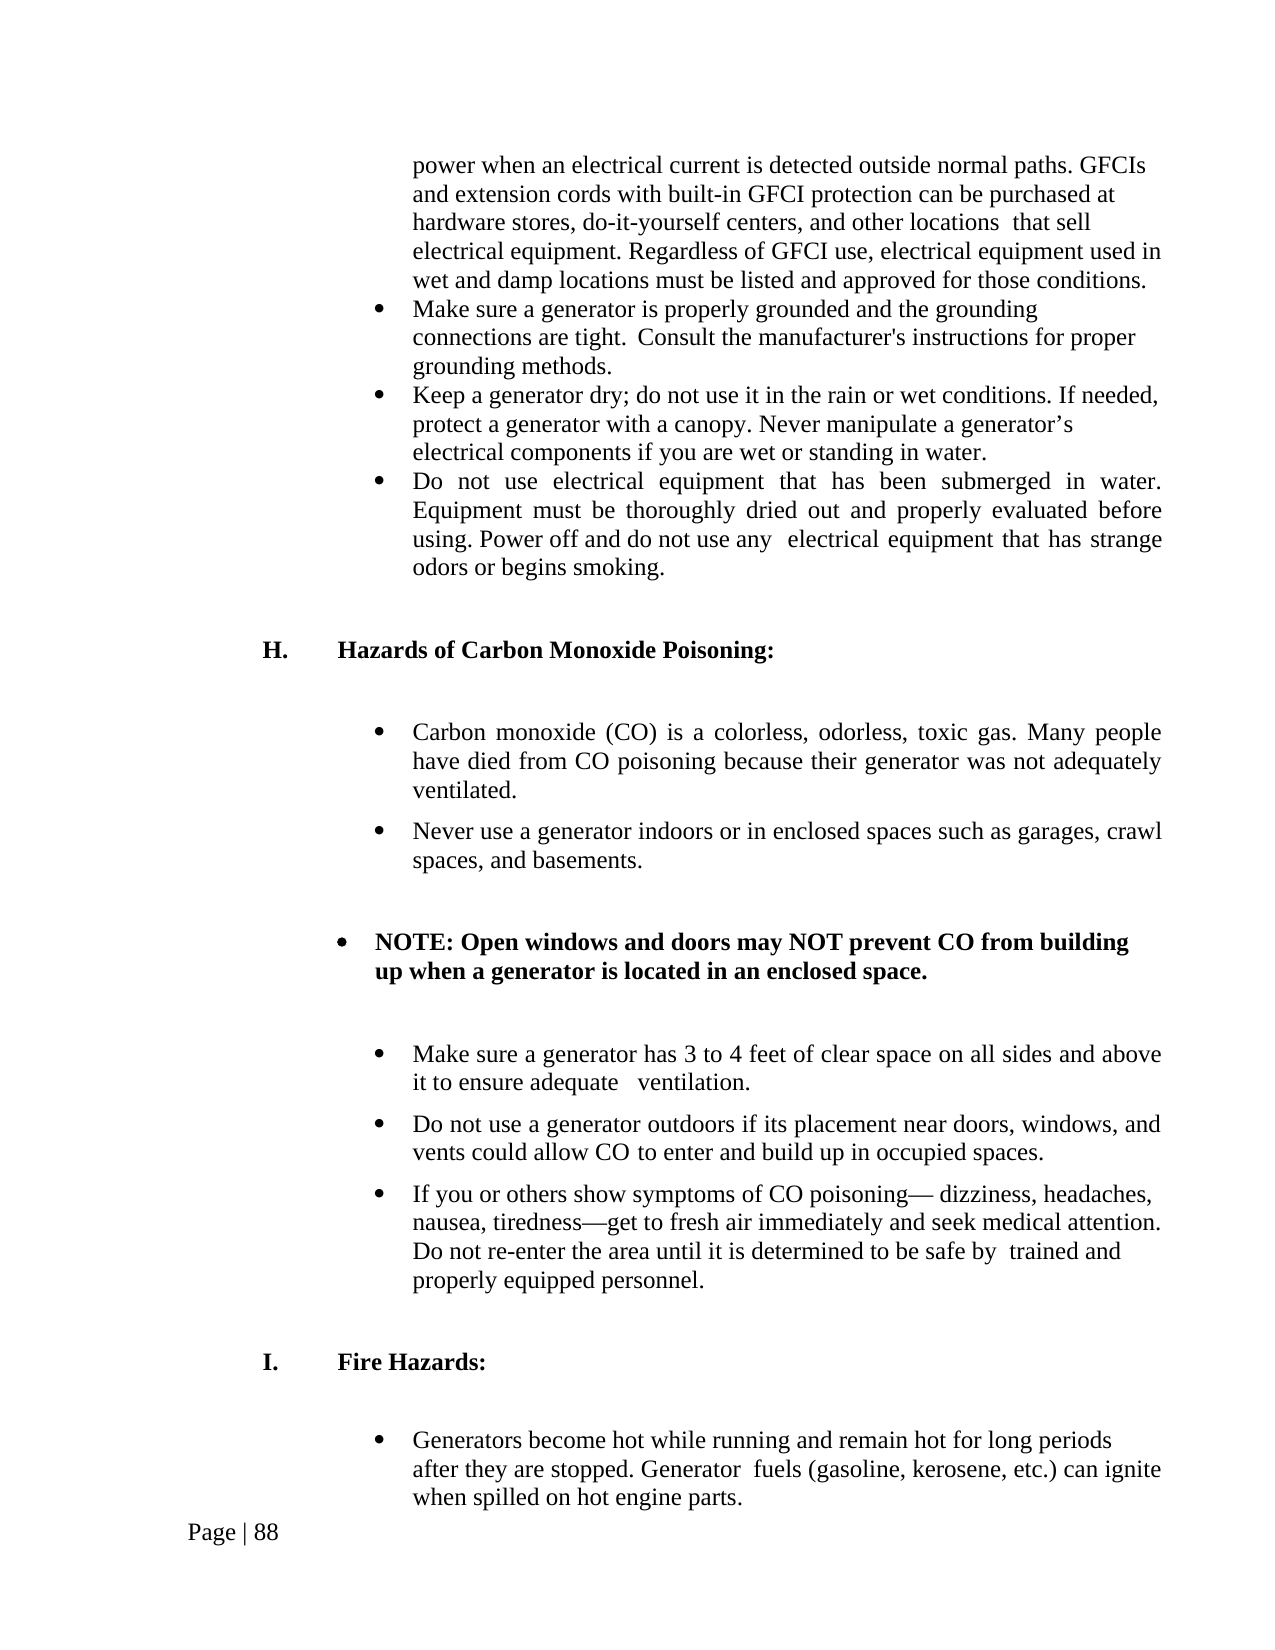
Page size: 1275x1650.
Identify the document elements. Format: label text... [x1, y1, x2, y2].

list Carbon monoxide (CO) is a colorless, odorless, toxic gas. Many people have died from CO poisoning because their generator was not adequately ventilated. [375, 717, 1162, 804]
list Never use a generator indoors or in enclosed spaces such as garages, crawl spaces, and basements. [375, 816, 1162, 874]
list Do not use electrical equipment that has been submerged in water. Equipment must be thoroughly dried out and properly evaluated before using. Power off and do not use any electrical equipment that has strange odors or begins smoking. [375, 466, 1162, 581]
list Keep a generator dry; do not use it in the rain or wet conditions. If needed, protect a generator with a canopy. Never manipulate a generator’s electrical components if you are wet or standing in water. [375, 380, 1162, 466]
list NOTE: Open windows and doors may NOT prevent CO from building up when a generator is located in an enclosed space. [337, 927, 1162, 985]
list If you or others show symptoms of CO poisoning— dizziness, headaches, nausea, tiredness—get to fresh air immediately and seek medical attention. Do not re-enter the area until it is determined to be safe by trained and properly equipped personnel. [375, 1179, 1162, 1294]
list Make sure a generator is properly grounded and the grounding connections are tight. Consult the manufacturer's instructions for proper grounding methods. [375, 294, 1162, 380]
list Do not use a generator outdoors if its placement near doors, windows, and vents could allow CO to enter and build up in occupied spaces. [375, 1109, 1162, 1166]
list Make sure a generator has 3 to 4 feet of clear space on all sides and above it to ensure adequate ventilation. [375, 1039, 1162, 1096]
text H. Hazards of Carbon Monoxide Poisoning: [187, 635, 1162, 664]
list Generators become hot while running and remain hot for long periods after they are stopped. Generator fuels (gasoline, kerosene, etc.) can ignite when spilled on hot engine parts. [375, 1425, 1162, 1511]
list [375, 150, 1162, 294]
text I. Fire Hazards: [187, 1347, 1162, 1376]
